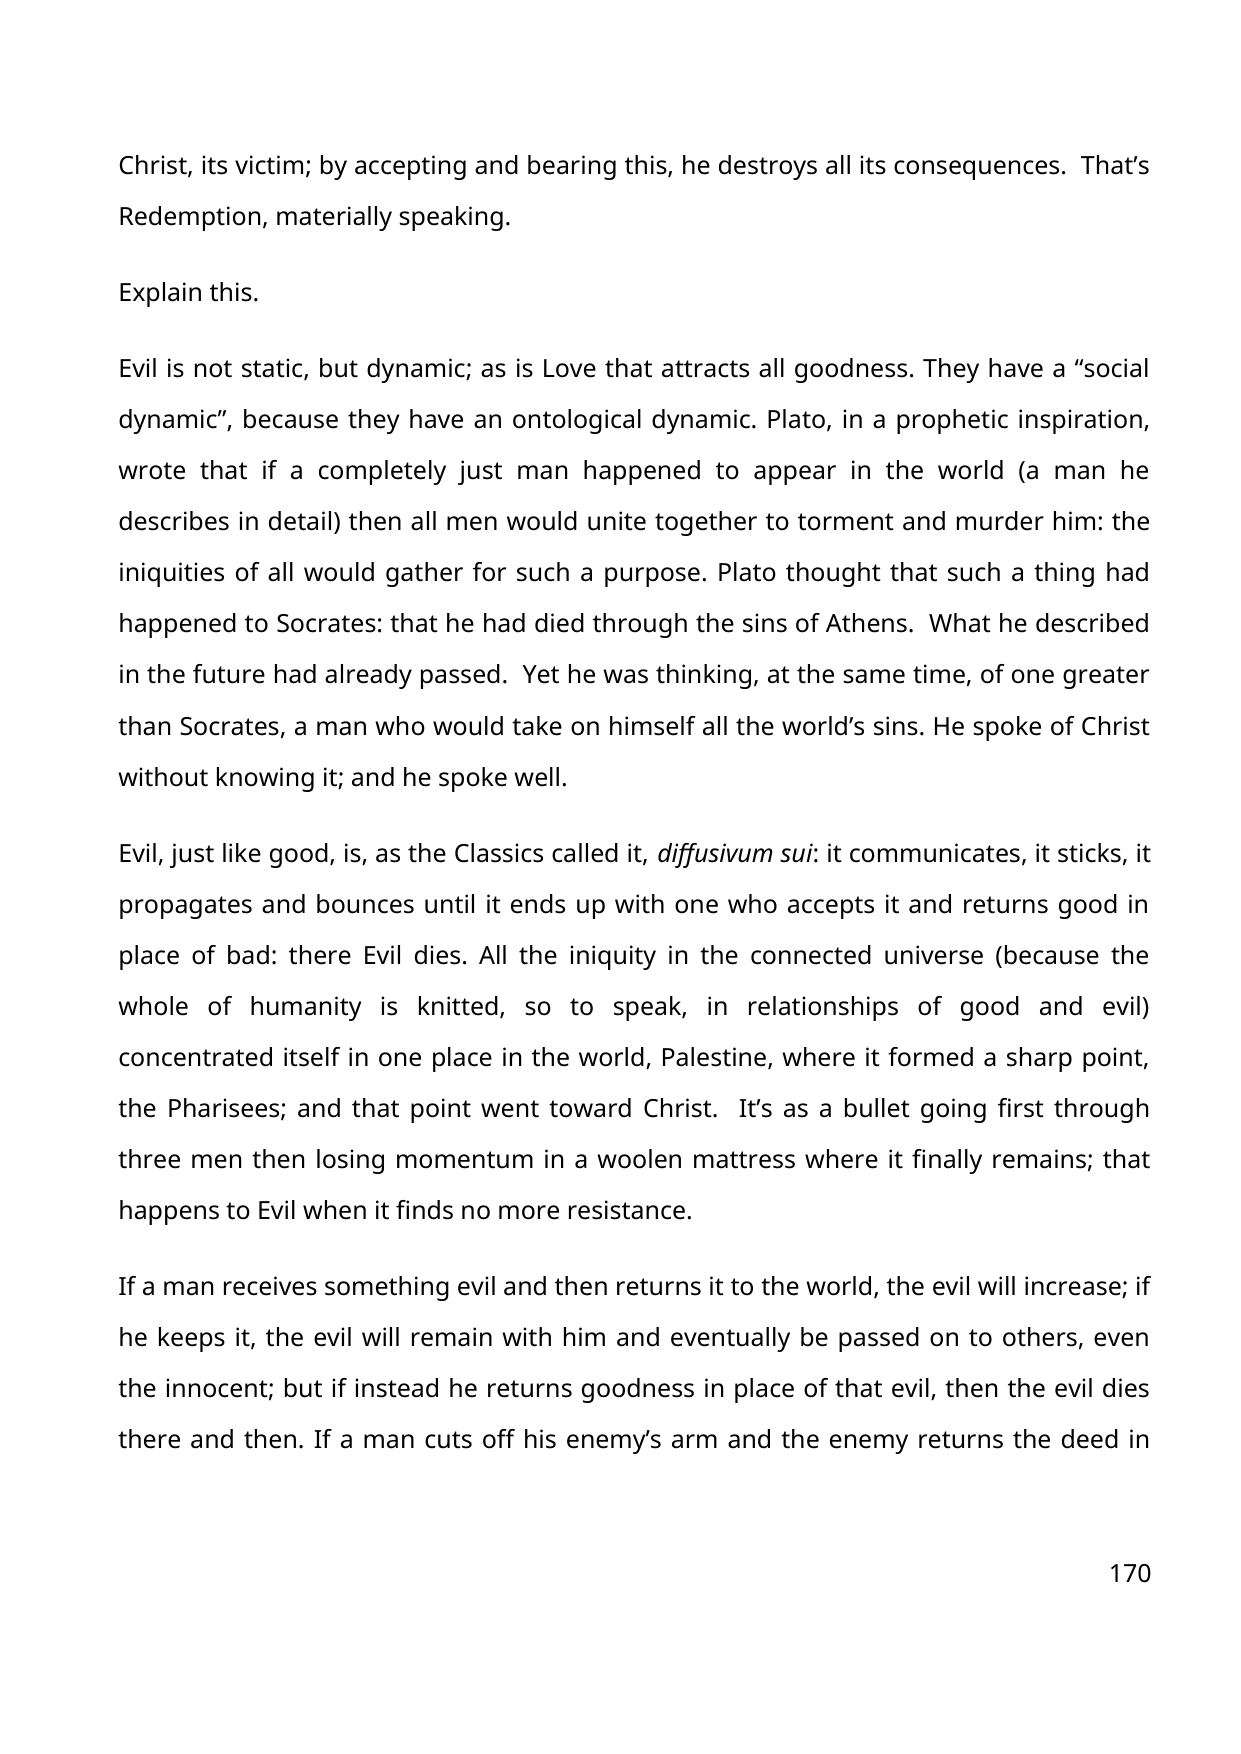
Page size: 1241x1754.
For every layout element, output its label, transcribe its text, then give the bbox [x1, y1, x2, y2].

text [118, 148, 1152, 233]
text Evil, just like good, is, as the Classics called it, diffusivum sui: it communicates, it sticks, it propagates and bounces until it ends up with one who accepts it and returns good in place of bad: there Evil dies. All the iniquity in the connected universe (because the whole of humanity is knitted, so to speak, in relationships of good and evil) concentrated itself in one place in the world, Palestine, where it formed a sharp point, the Pharisees; and that point went toward Christ. It’s as a bullet going first through three men then losing momentum in a woolen mattress where it finally remains; that happens to Evil when it finds no more resistance. [118, 835, 1152, 1227]
text Explain this. [118, 275, 1152, 309]
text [118, 1268, 1152, 1456]
text Evil is not static, but dynamic; as is Love that attracts all goodness. They have a “social dynamic”, because they have an ontological dynamic. Plato, in a prophetic inspiration, wrote that if a completely just man happened to appear in the world (a man he describes in detail) then all men would unite together to torment and murder him: the iniquities of all would gather for such a purpose. Plato thought that such a thing had happened to Socrates: that he had died through the sins of Athens. What he described in the future had already passed. Yet he was thinking, at the same time, of one greater than Socrates, a man who would take on himself all the world’s sins. He spoke of Christ without knowing it; and he spoke well. [118, 351, 1152, 793]
